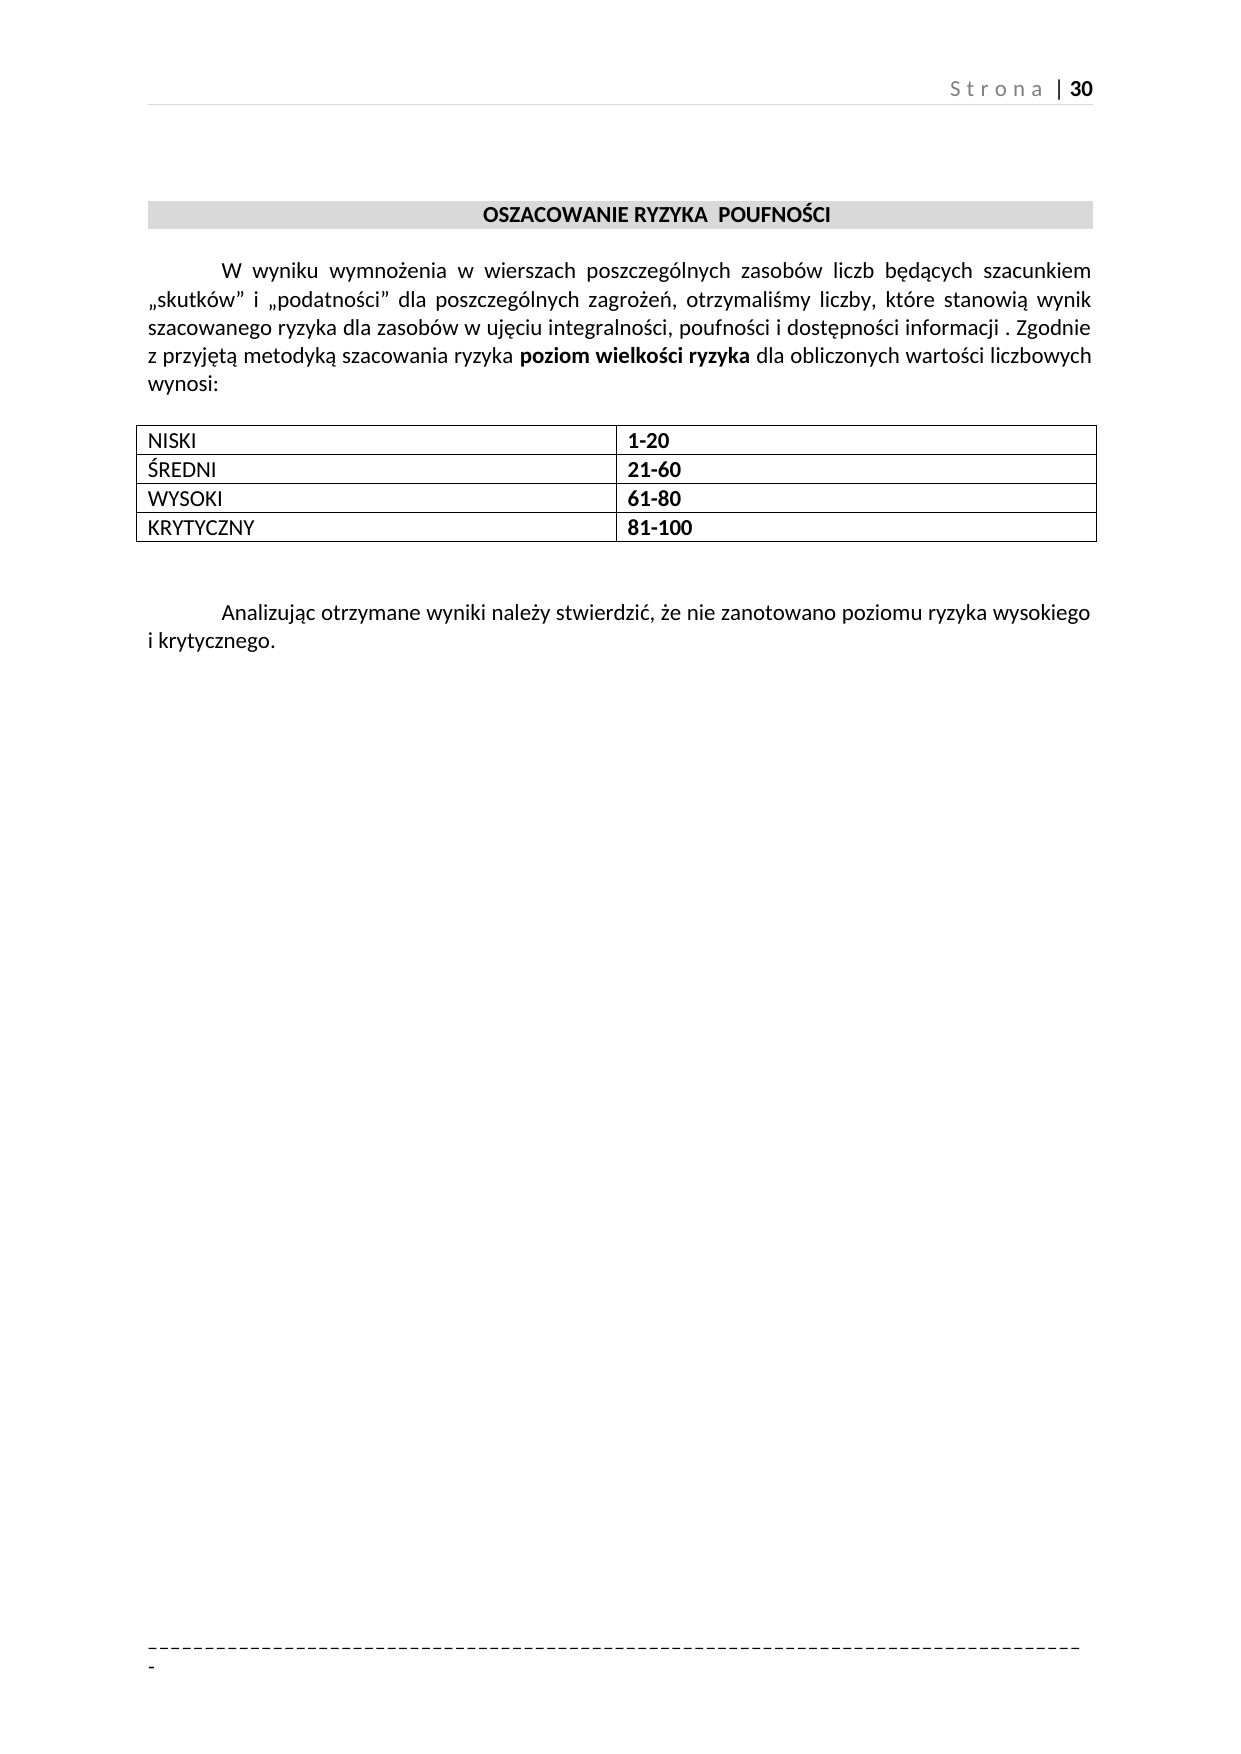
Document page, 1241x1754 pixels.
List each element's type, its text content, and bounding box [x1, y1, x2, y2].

table_cell WYSOKI [137, 484, 616, 512]
table_cell 81-100 [617, 513, 1096, 541]
text OSZACOWANIE RYZYKA POUFNOŚCI [148, 201, 1093, 229]
table_cell KRYTYCZNY [137, 513, 616, 541]
text Analizując otrzymane wyniki należy stwierdzić, że nie zanotowano poziomu ryzyka wysokiego i krytycznego. [148, 598, 1093, 654]
table_cell 61-80 [617, 484, 1096, 512]
text W wyniku wymnożenia w wierszach poszczególnych zasobów liczb będących szacunkiem „skutków” i „podatności” dla poszczególnych zagrożeń, otrzymaliśmy liczby, które stanowią wynik szacowanego ryzyka dla zasobów w ujęciu integralności, poufności i dostępności informacji . Zgodnie z przyjętą metodyką szacowania ryzyka poziom wielkości ryzyka dla obliczonych wartości liczbowych wynosi: [148, 257, 1093, 397]
table_header 1-20 [617, 426, 1096, 454]
table_cell 21-60 [617, 455, 1096, 483]
table_header NISKI [137, 426, 616, 454]
table_cell ŚREDNI [137, 455, 616, 483]
